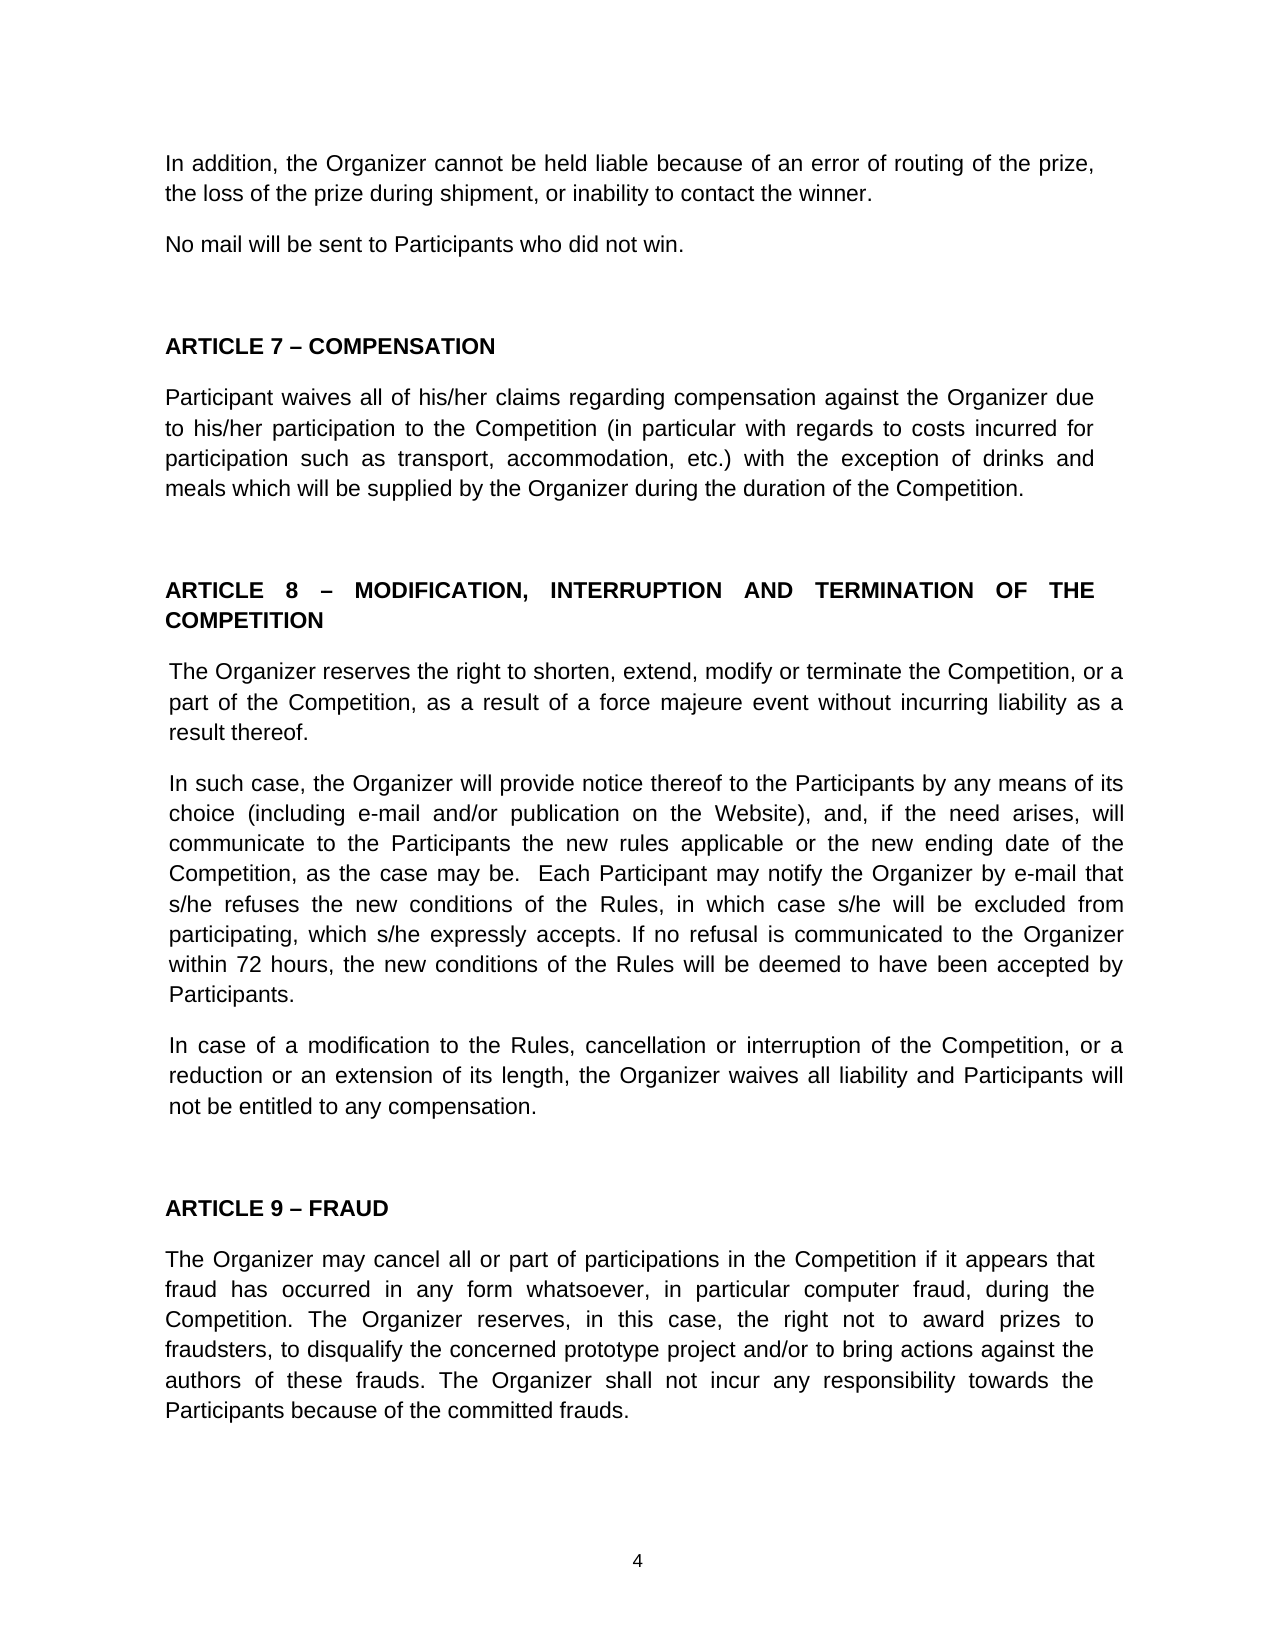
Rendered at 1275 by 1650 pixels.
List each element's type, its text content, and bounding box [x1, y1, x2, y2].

text The Organizer may cancel all or part of participations in the Competition if it appears that fraud has occurred in any form whatsoever, in particular computer fraud, during the Competition. The Organizer reserves, in this case, the right not to award prizes to fraudsters, to disqualify the concerned prototype project and/or to bring actions against the authors of these frauds. The Organizer shall not incur any responsibility towards the Participants because of the committed frauds. [165, 1246, 1096, 1423]
text In such case, the Organizer will provide notice thereof to the Participants by any means of its choice (including e-mail and/or publication on the Website), and, if the need arises, will communicate to the Participants the new rules applicable or the new ending date of the Competition, as the case may be. Each Participant may notify the Organizer by e-mail that s/he refuses the new conditions of the Rules, in which case s/he will be excluded from participating, which s/he expressly accepts. If no refusal is communicated to the Organizer within 72 hours, the new conditions of the Rules will be deemed to have been accepted by Participants. [169, 770, 1125, 1008]
text Participant waives all of his/her claims regarding compensation against the Organizer due to his/her participation to the Competition (in particular with regards to costs incurred for participation such as transport, accommodation, etc.) with the exception of drinks and meals which will be supplied by the Organizer during the duration of the Competition. [165, 384, 1096, 501]
text ARTICLE 8 – MODIFICATION, INTERRUPTION AND TERMINATION OF THE COMPETITION [165, 577, 1096, 634]
text ARTICLE 9 – FRAUD [165, 1195, 1096, 1221]
text The Organizer reserves the right to shorten, extend, modify or terminate the Competition, or a part of the Competition, as a result of a force majeure event without incurring liability as a result thereof. [169, 658, 1125, 745]
text No mail will be sent to Participants who did not win. [165, 231, 1096, 258]
text In addition, the Organizer cannot be held liable because of an error of routing of the prize, the loss of the prize during shipment, or inability to contact the winner. [165, 150, 1096, 207]
text In case of a modification to the Rules, cancellation or interruption of the Competition, or a reduction or an extension of its length, the Organizer waives all liability and Participants will not be entitled to any compensation. [169, 1032, 1125, 1119]
text ARTICLE 7 – COMPENSATION [165, 333, 1096, 360]
